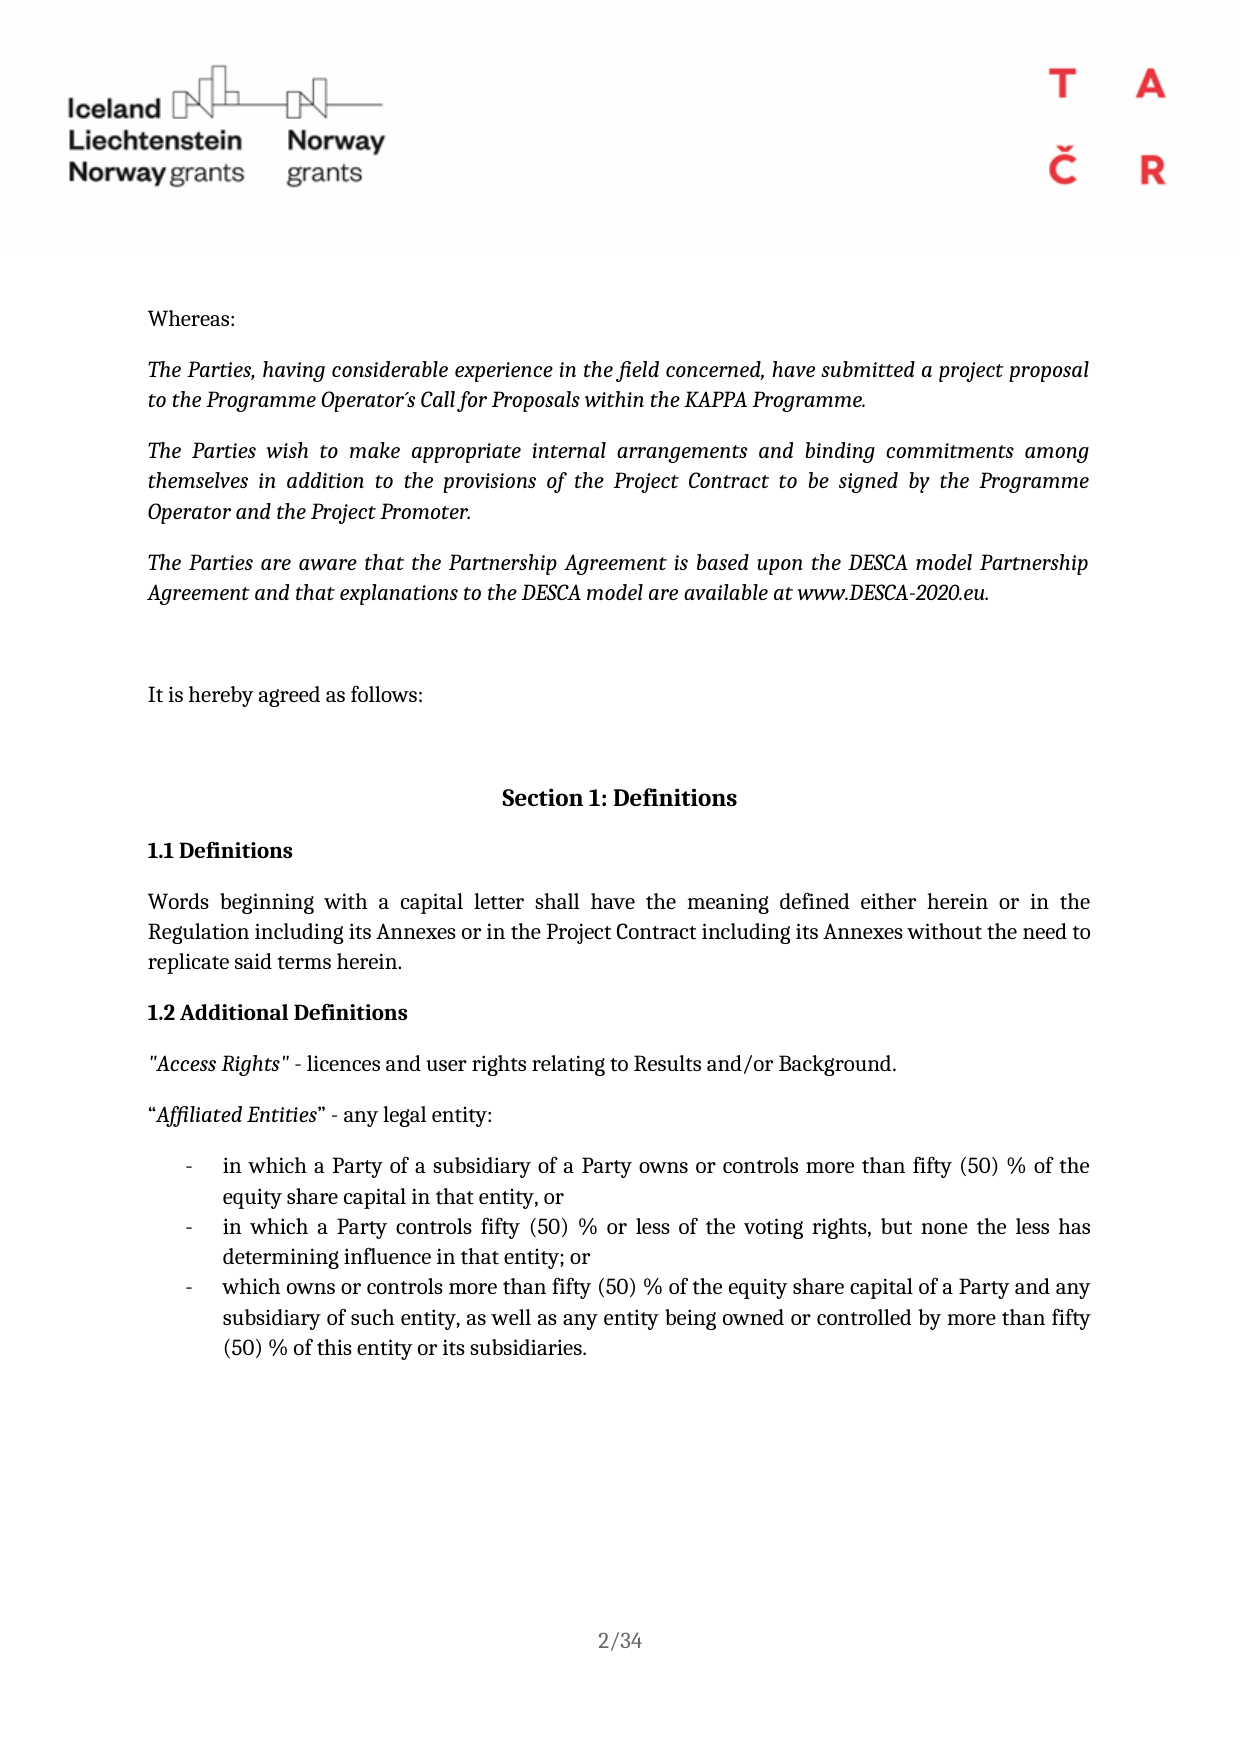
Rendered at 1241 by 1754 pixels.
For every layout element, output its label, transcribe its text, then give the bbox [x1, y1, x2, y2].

text Section 1: Definitions [148, 784, 1092, 813]
picture [0, 0, 1240, 251]
text The Parties wish to make appropriate internal arrangements and binding commitments among themselves in addition to the provisions of the Project Contract to be signed by the Programme Operator and the Project Promoter. [148, 438, 1092, 525]
text Whereas: [148, 306, 1092, 332]
list which owns or controls more than fifty (50) % of the equity share capital of a Party and any subsidiary of such entity, as well as any entity being owned or controlled by more than fifty (50) % of this entity or its subsidiaries. [185, 1274, 1092, 1361]
text The Parties are aware that the Partnership Agreement is based upon the DESCA model Partnership Agreement and that explanations to the DESCA model are available at www.DESCA-2020.eu. [148, 549, 1092, 606]
text "Access Rights" - licences and user rights relating to Results and/or Background. [148, 1051, 1092, 1078]
list in which a Party controls fifty (50) % or less of the voting rights, but none the less has determining influence in that entity; or [185, 1214, 1092, 1270]
text 1.2 Additional Definitions [148, 1000, 1092, 1027]
list in which a Party of a subsidiary of a Party owns or controls more than fifty (50) % of the equity share capital in that entity, or [185, 1153, 1092, 1210]
text Words beginning with a capital letter shall have the meaning defined either herein or in the Regulation including its Annexes or in the Project Contract including its Annexes without the need to replicate said terms herein. [148, 889, 1092, 976]
text 1.1 Definitions [148, 838, 1092, 864]
text The Parties, having considerable experience in the field concerned, have submitted a project proposal to the Programme Operator´s Call for Proposals within the KAPPA Programme. [148, 357, 1092, 413]
text It is hereby agreed as follows: [148, 682, 1092, 708]
text “Affiliated Entities” - any legal entity: [148, 1102, 1092, 1129]
